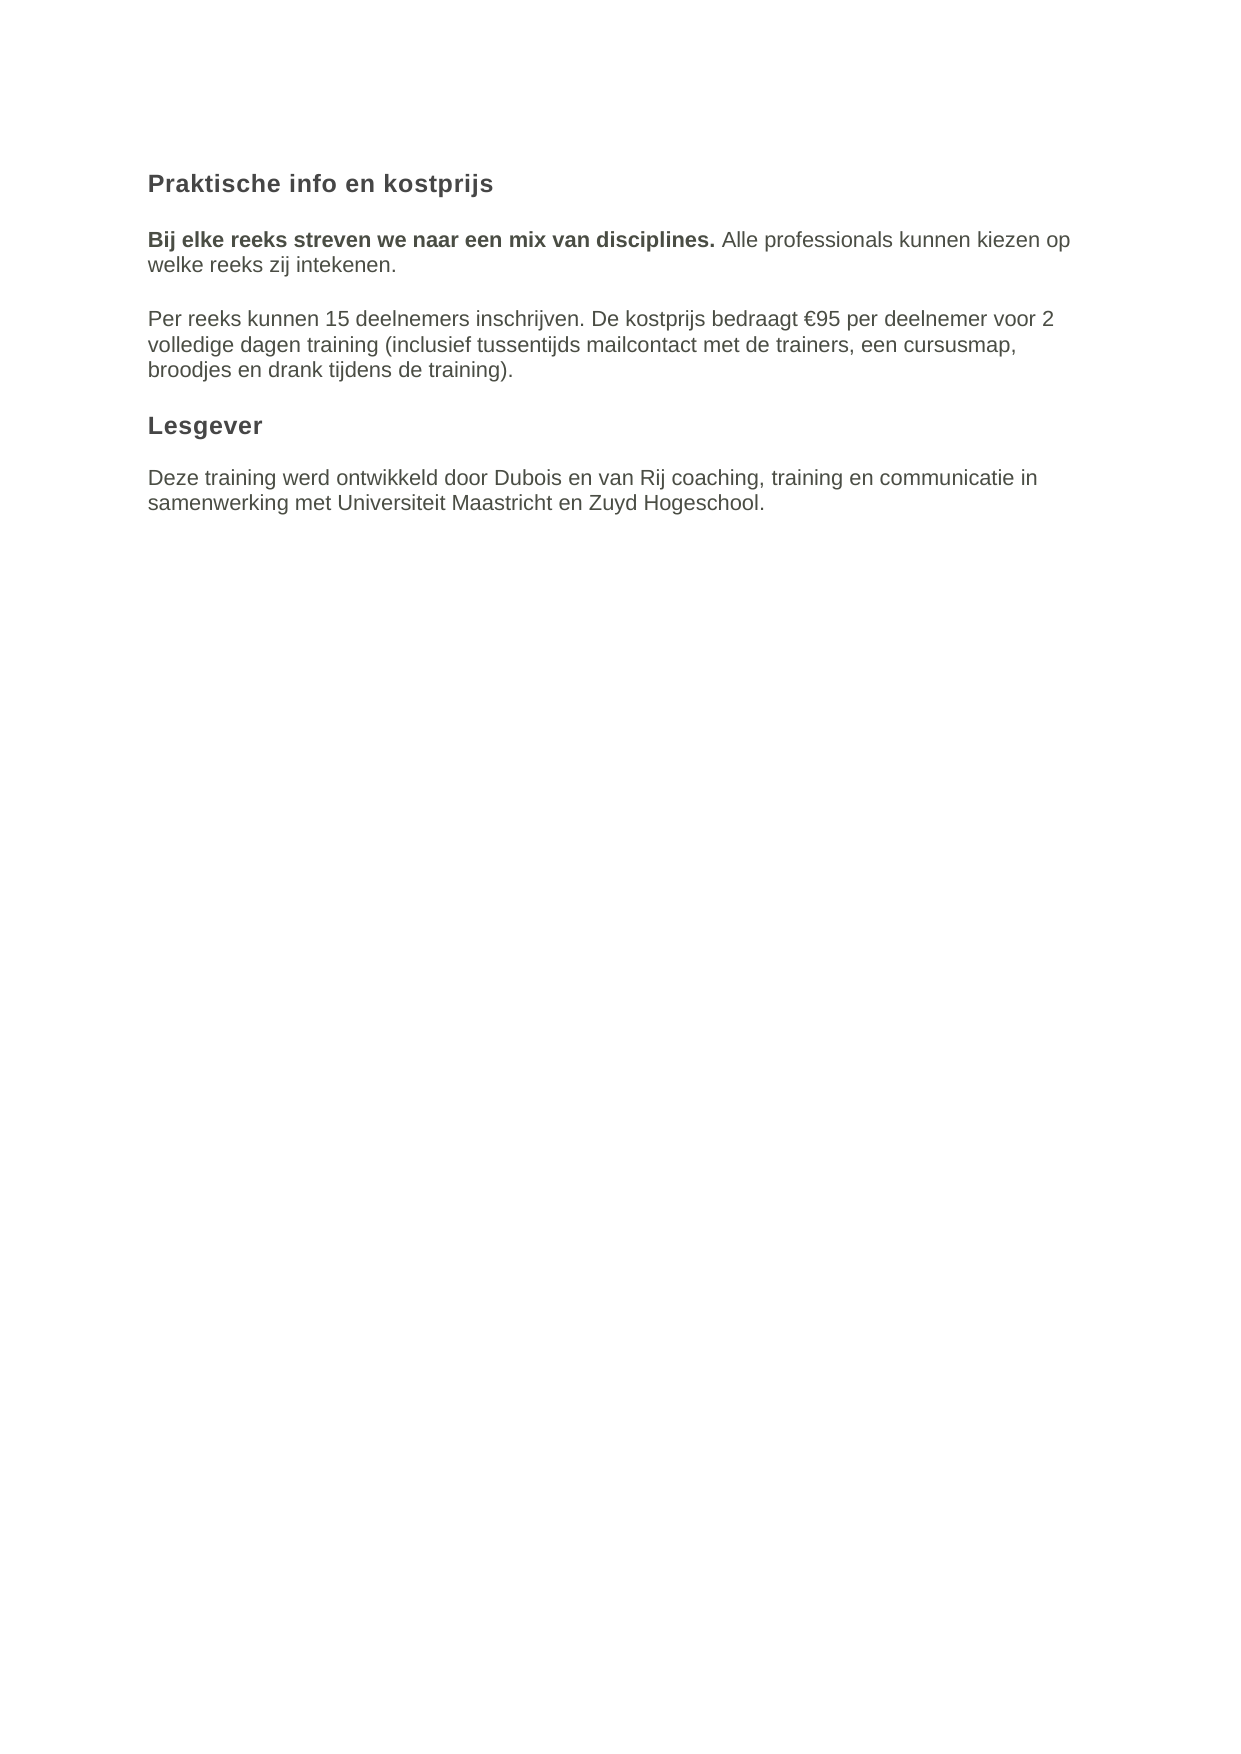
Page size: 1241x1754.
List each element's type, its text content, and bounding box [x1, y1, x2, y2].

text Lesgever [148, 411, 1093, 440]
text Per reeks kunnen 15 deelnemers inschrijven. De kostprijs bedraagt €95 per deelnemer voor 2 volledige dagen training (inclusief tussentijds mailcontact met de trainers, een cursusmap, broodjes en drank tijdens de training). [148, 306, 1093, 382]
text Bij elke reeks streven we naar een mix van disciplines. Alle professionals kunnen kiezen op welke reeks zij intekenen. [148, 227, 1093, 277]
text Praktische info en kostprijs [148, 148, 1093, 198]
text Deze training werd ontwikkeld door Dubois en van Rij coaching, training en communicatie in samenwerking met Universiteit Maastricht en Zuyd Hogeschool. [148, 465, 1093, 516]
